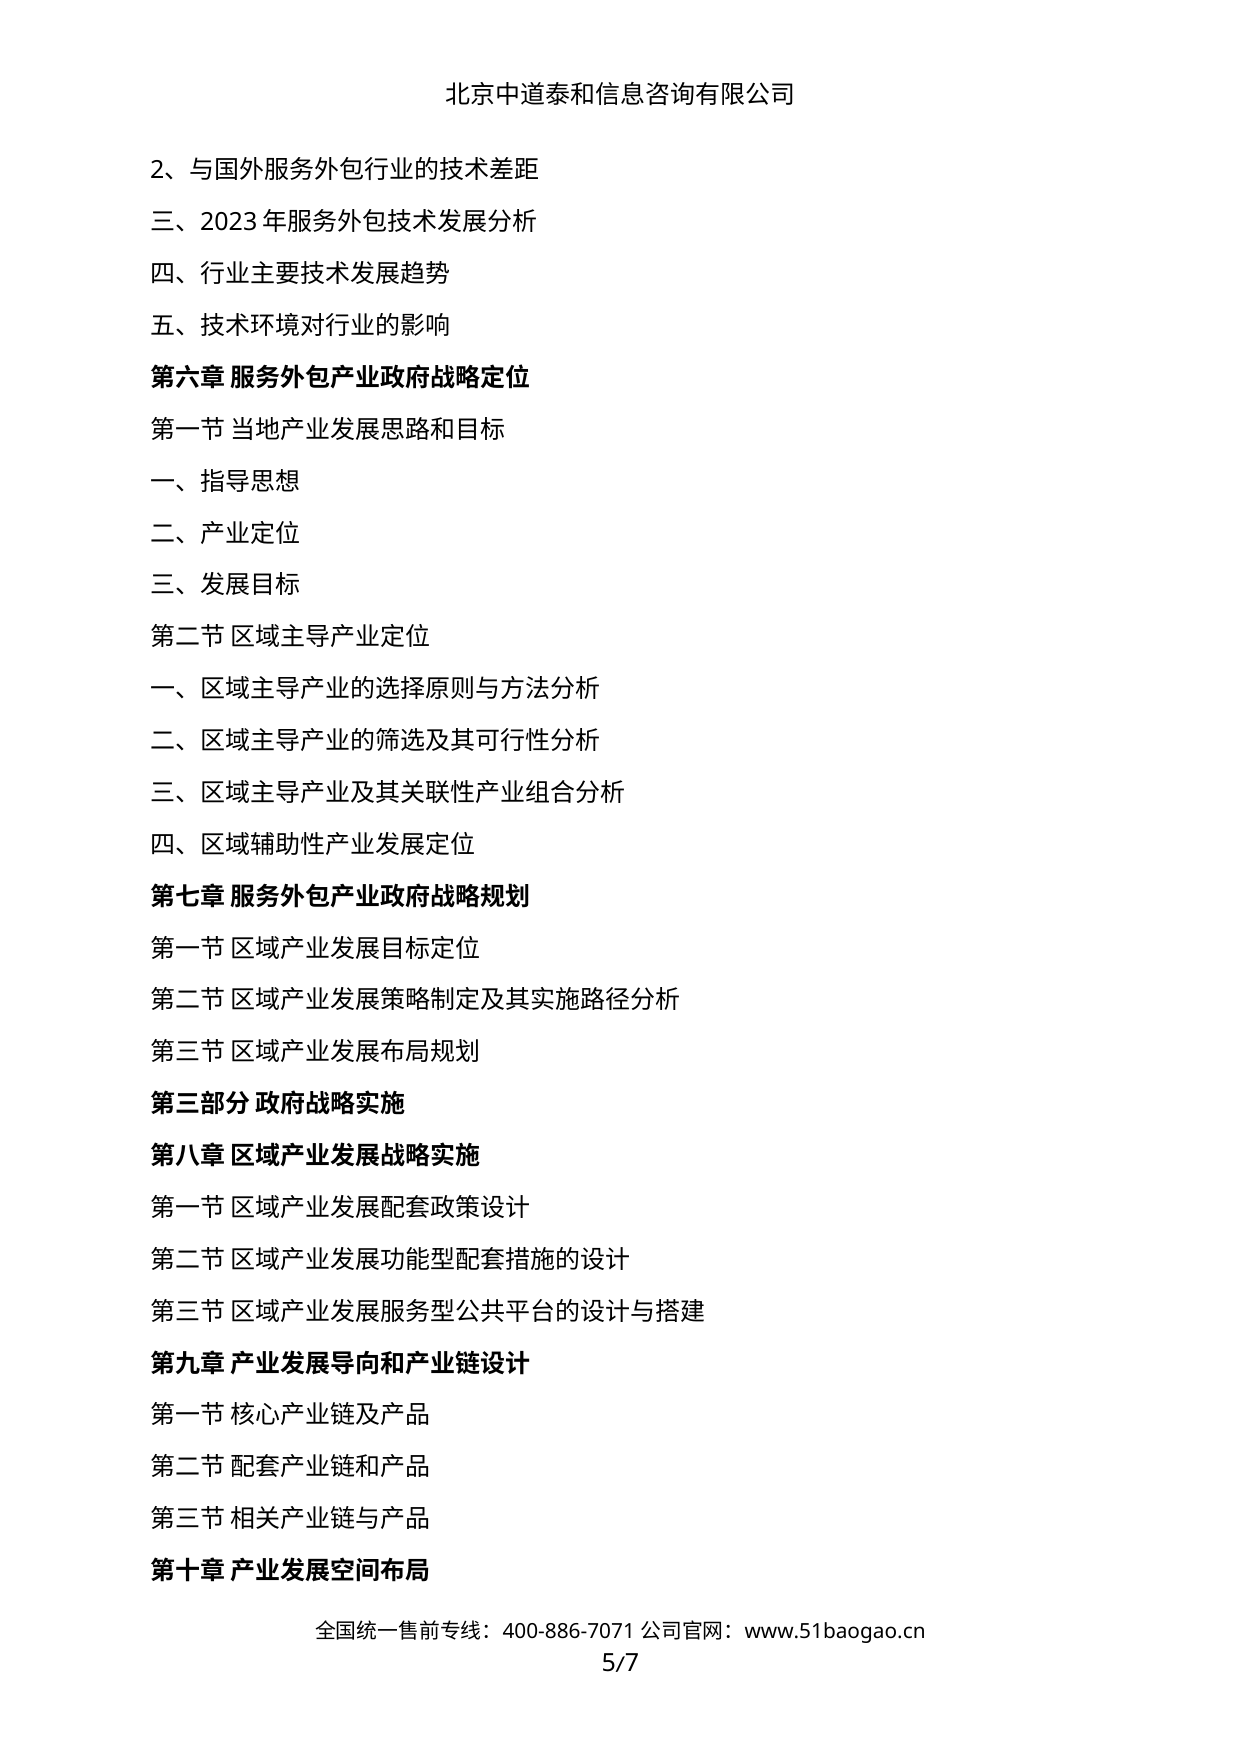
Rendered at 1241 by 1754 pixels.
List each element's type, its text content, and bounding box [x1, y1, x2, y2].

text 二、区域主导产业的筛选及其可行性分析 [150, 721, 1090, 757]
text 第三节 区域产业发展布局规划 [150, 1032, 1090, 1068]
text 四、区域辅助性产业发展定位 [150, 824, 1090, 861]
text 2、与国外服务外包行业的技术差距 [150, 150, 1090, 186]
text 第二节 区域主导产业定位 [150, 617, 1090, 653]
text 第一节 核心产业链及产品 [150, 1395, 1090, 1431]
text 第二节 配套产业链和产品 [150, 1447, 1090, 1483]
text 三、发展目标 [150, 565, 1090, 601]
text 第二节 区域产业发展功能型配套措施的设计 [150, 1239, 1090, 1276]
text 五、技术环境对行业的影响 [150, 306, 1090, 342]
text 第七章 服务外包产业政府战略规划 [150, 876, 1090, 912]
text 一、区域主导产业的选择原则与方法分析 [150, 669, 1090, 705]
text 第八章 区域产业发展战略实施 [150, 1136, 1090, 1172]
text 一、指导思想 [150, 461, 1090, 497]
text 第二节 区域产业发展策略制定及其实施路径分析 [150, 980, 1090, 1016]
text 第一节 区域产业发展目标定位 [150, 928, 1090, 964]
text 三、2023年服务外包技术发展分析 [150, 202, 1090, 238]
text 第三节 区域产业发展服务型公共平台的设计与搭建 [150, 1291, 1090, 1327]
text 第一节 当地产业发展思路和目标 [150, 409, 1090, 446]
text 第六章 服务外包产业政府战略定位 [150, 357, 1090, 394]
text 二、产业定位 [150, 513, 1090, 549]
text 第三节 相关产业链与产品 [150, 1499, 1090, 1535]
text 三、区域主导产业及其关联性产业组合分析 [150, 772, 1090, 809]
text 第一节 区域产业发展配套政策设计 [150, 1187, 1090, 1224]
text 第三部分 政府战略实施 [150, 1084, 1090, 1120]
text 四、行业主要技术发展趋势 [150, 254, 1090, 290]
text 第十章 产业发展空间布局 [150, 1551, 1090, 1587]
text 第九章 产业发展导向和产业链设计 [150, 1343, 1090, 1379]
